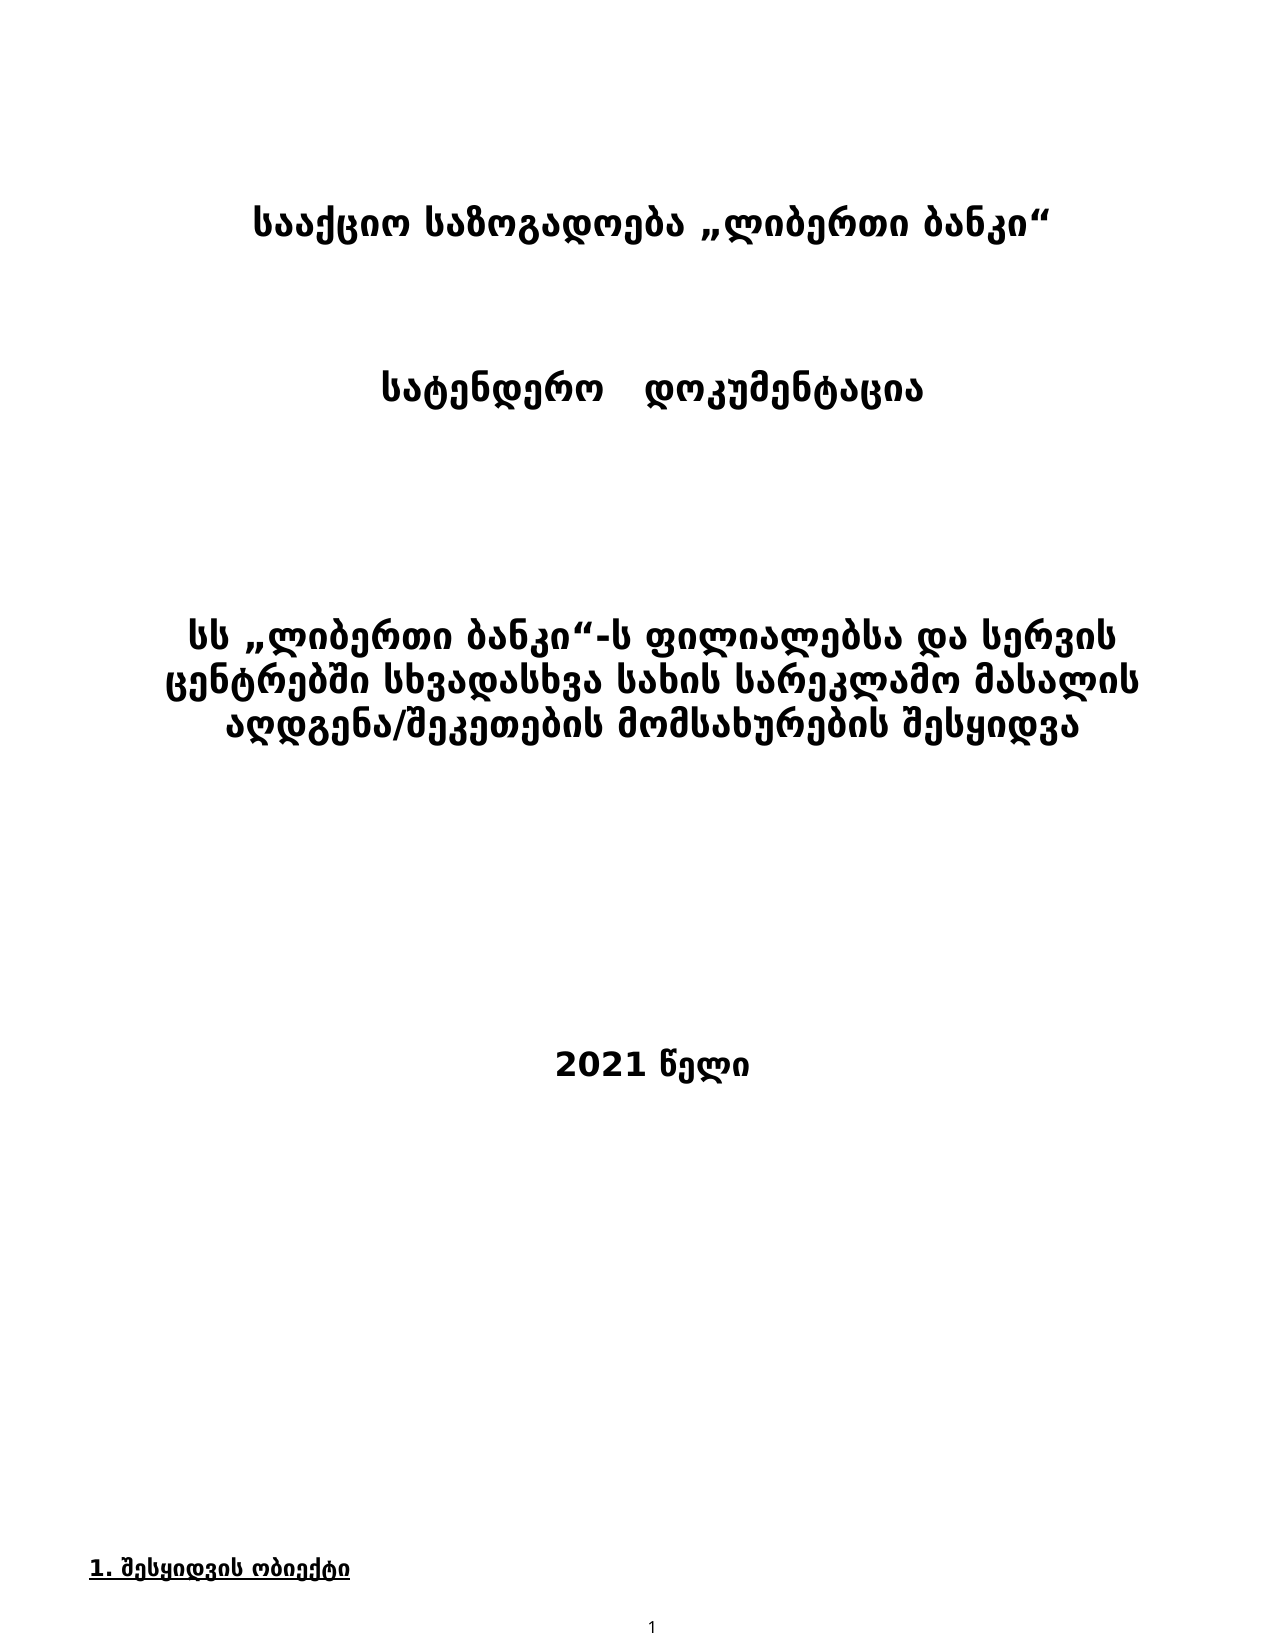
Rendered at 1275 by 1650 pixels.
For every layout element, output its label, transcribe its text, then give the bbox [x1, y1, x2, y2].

text 2021 წელი [89, 1046, 1216, 1085]
text სს „ლიბერთი ბანკი“-ს ფილიალებსა და სერვის ცენტრებში სხვადასხვა სახის სარეკლამო მასალის აღდგენა/შეკეთების მომსახურების შესყიდვა [89, 615, 1216, 746]
text 1. შესყიდვის ობიექტი [89, 1556, 1216, 1582]
text სატენდერო დოკუმენტაცია [89, 366, 1216, 410]
text სააქციო საზოგადოება „ლიბერთი ბანკი“ [89, 201, 1216, 245]
